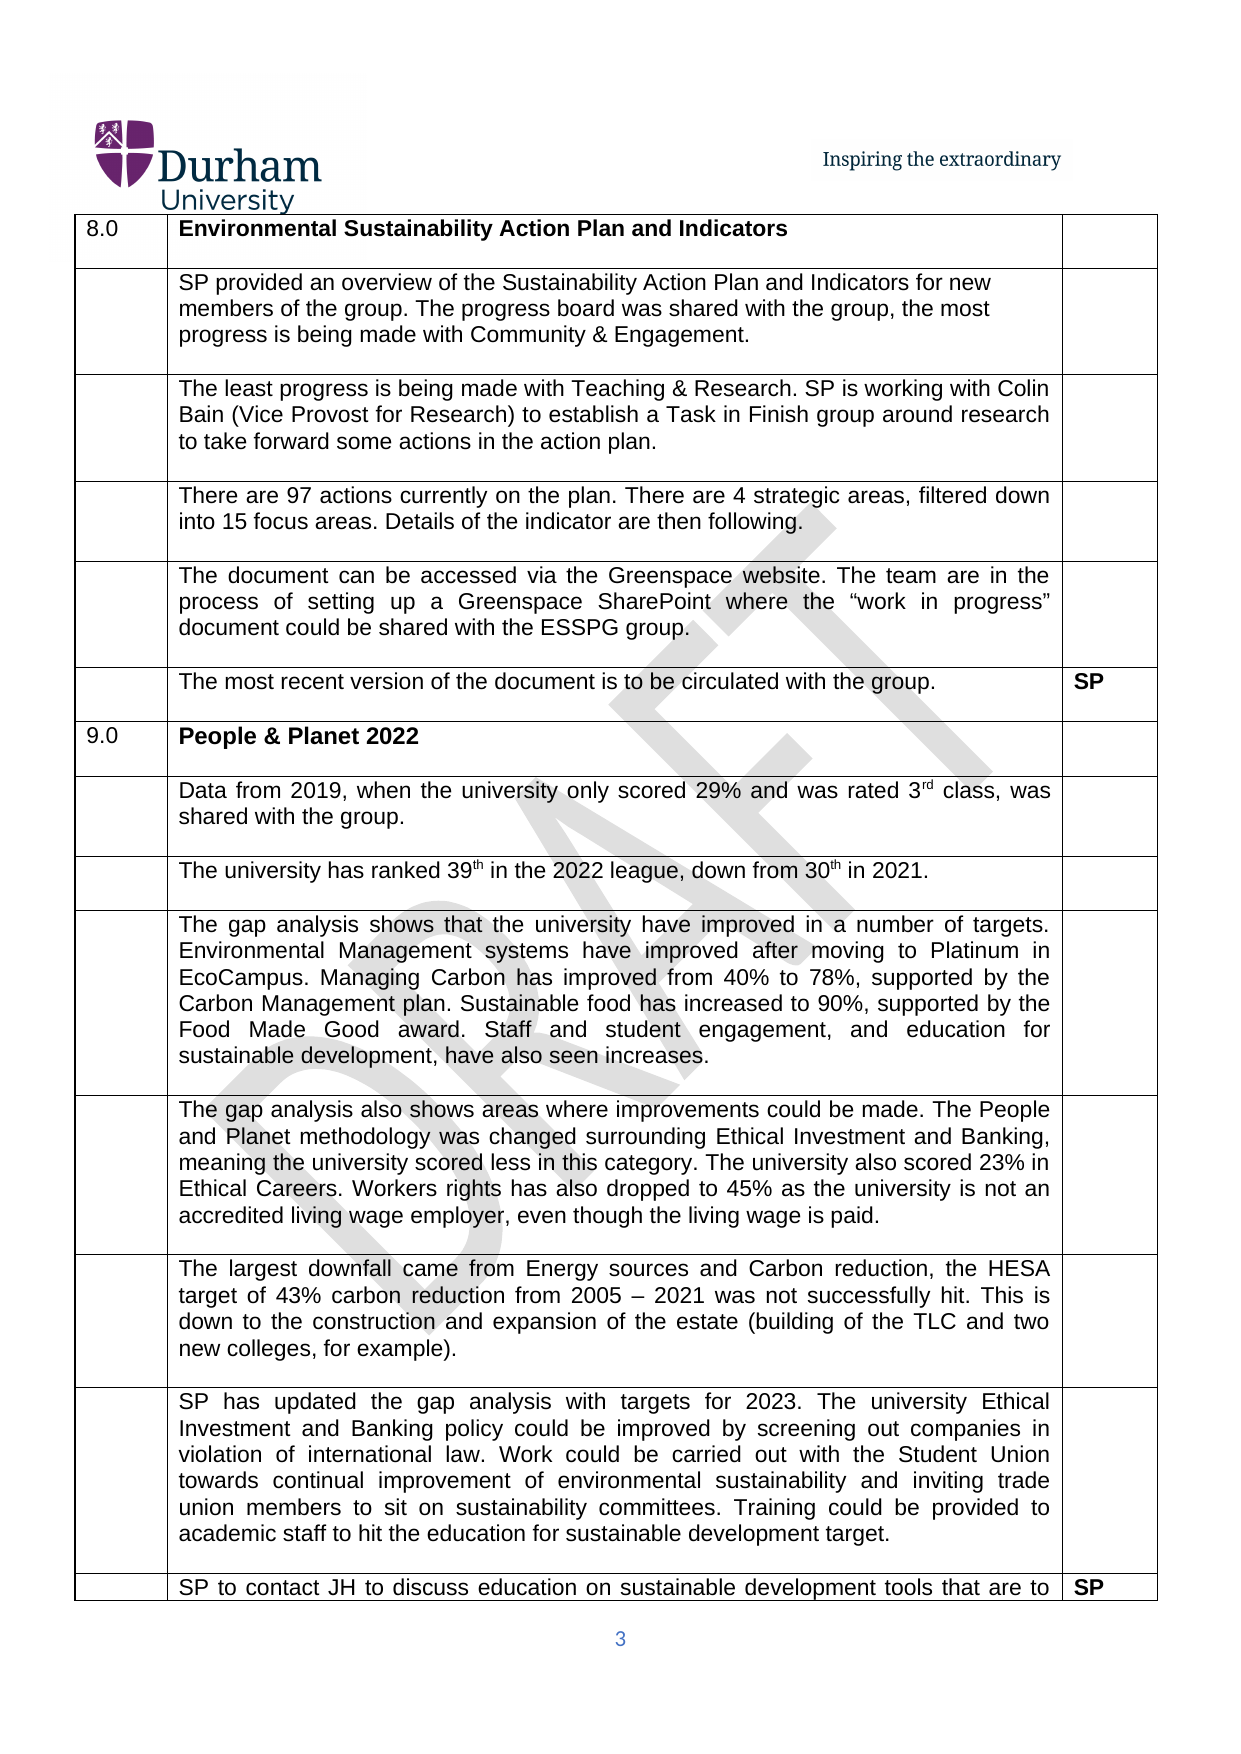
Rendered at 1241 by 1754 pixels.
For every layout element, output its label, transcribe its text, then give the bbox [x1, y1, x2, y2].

table_cell [76, 562, 167, 667]
table_cell [1063, 777, 1157, 856]
table_cell [76, 375, 167, 481]
table_cell The largest downfall came from Energy sources and Carbon reduction, the HESA target of 43% carbon reduction from 2005 – 2021 was not successfully hit. This is down to the construction and expansion of the estate (building of the TLC and two new colleges, for example). [168, 1255, 1062, 1387]
table_cell [1063, 1388, 1157, 1573]
table_cell The document can be accessed via the Greenspace website. The team are in the process of setting up a Greenspace SharePoint where the “work in progress” document could be shared with the ESSPG group. [168, 562, 1062, 667]
table_cell SP [1063, 668, 1157, 721]
table_cell [76, 1096, 167, 1254]
table_cell [1063, 375, 1157, 481]
table_cell [1063, 562, 1157, 667]
table_cell [76, 1388, 167, 1573]
table_cell [1063, 482, 1157, 561]
table_cell [1063, 1096, 1157, 1254]
table_cell SP [1063, 1574, 1157, 1600]
table_cell [1063, 1255, 1157, 1387]
table_cell [76, 668, 167, 721]
table_cell [76, 1574, 167, 1600]
table_cell SP to contact JH to discuss education on sustainable development tools that are to be uploaded to the People and Planet analysis. [168, 1574, 1062, 1600]
table_cell [76, 269, 167, 374]
table_cell The gap analysis also shows areas where improvements could be made. The People and Planet methodology was changed surrounding Ethical Investment and Banking, meaning the university scored less in this category. The university also scored 23% in Ethical Careers. Workers rights has also dropped to 45% as the university is not an accredited living wage employer, even though the living wage is paid. [168, 1096, 1062, 1254]
picture [48, 73, 368, 262]
table_cell [1063, 857, 1157, 910]
table_cell [76, 857, 167, 910]
table_cell [76, 777, 167, 856]
table_cell [1063, 269, 1157, 374]
picture [811, 139, 1073, 181]
table_cell People & Planet 2022 [168, 722, 1062, 776]
table_cell [76, 911, 167, 1095]
table_cell [76, 1255, 167, 1387]
table_cell The university has ranked 39th in the 2022 league, down from 30th in 2021. [168, 857, 1062, 910]
table_cell The gap analysis shows that the university have improved in a number of targets. Environmental Management systems have improved after moving to Platinum in EcoCampus. Managing Carbon has improved from 40% to 78%, supported by the Carbon Management plan. Sustainable food has increased to 90%, supported by the Food Made Good award. Staff and student engagement, and education for sustainable development, have also seen increases. [168, 911, 1062, 1095]
table_cell Environmental Sustainability Action Plan and Indicators [168, 215, 1062, 268]
table_cell [1063, 215, 1157, 268]
table_cell The least progress is being made with Teaching & Research. SP is working with Colin Bain (Vice Provost for Research) to establish a Task in Finish group around research to take forward some actions in the action plan. [168, 375, 1062, 481]
table_cell There are 97 actions currently on the plan. There are 4 strategic areas, filtered down into 15 focus areas. Details of the indicator are then following. [168, 482, 1062, 561]
table_cell [1063, 722, 1157, 776]
table_cell SP has updated the gap analysis with targets for 2023. The university Ethical Investment and Banking policy could be improved by screening out companies in violation of international law. Work could be carried out with the Student Union towards continual improvement of environmental sustainability and inviting trade union members to sit on sustainability committees. Training could be provided to academic staff to hit the education for sustainable development target. [168, 1388, 1062, 1573]
table_cell [76, 482, 167, 561]
table_cell 8.0 [76, 215, 167, 268]
table_cell [1063, 911, 1157, 1095]
table_cell The most recent version of the document is to be circulated with the group. [168, 668, 1062, 721]
table_cell 9.0 [76, 722, 167, 776]
table_cell SP provided an overview of the Sustainability Action Plan and Indicators for new members of the group. The progress board was shared with the group, the most progress is being made with Community & Engagement. [168, 269, 1062, 374]
table_cell Data from 2019, when the university only scored 29% and was rated 3rd class, was shared with the group. [168, 777, 1062, 856]
